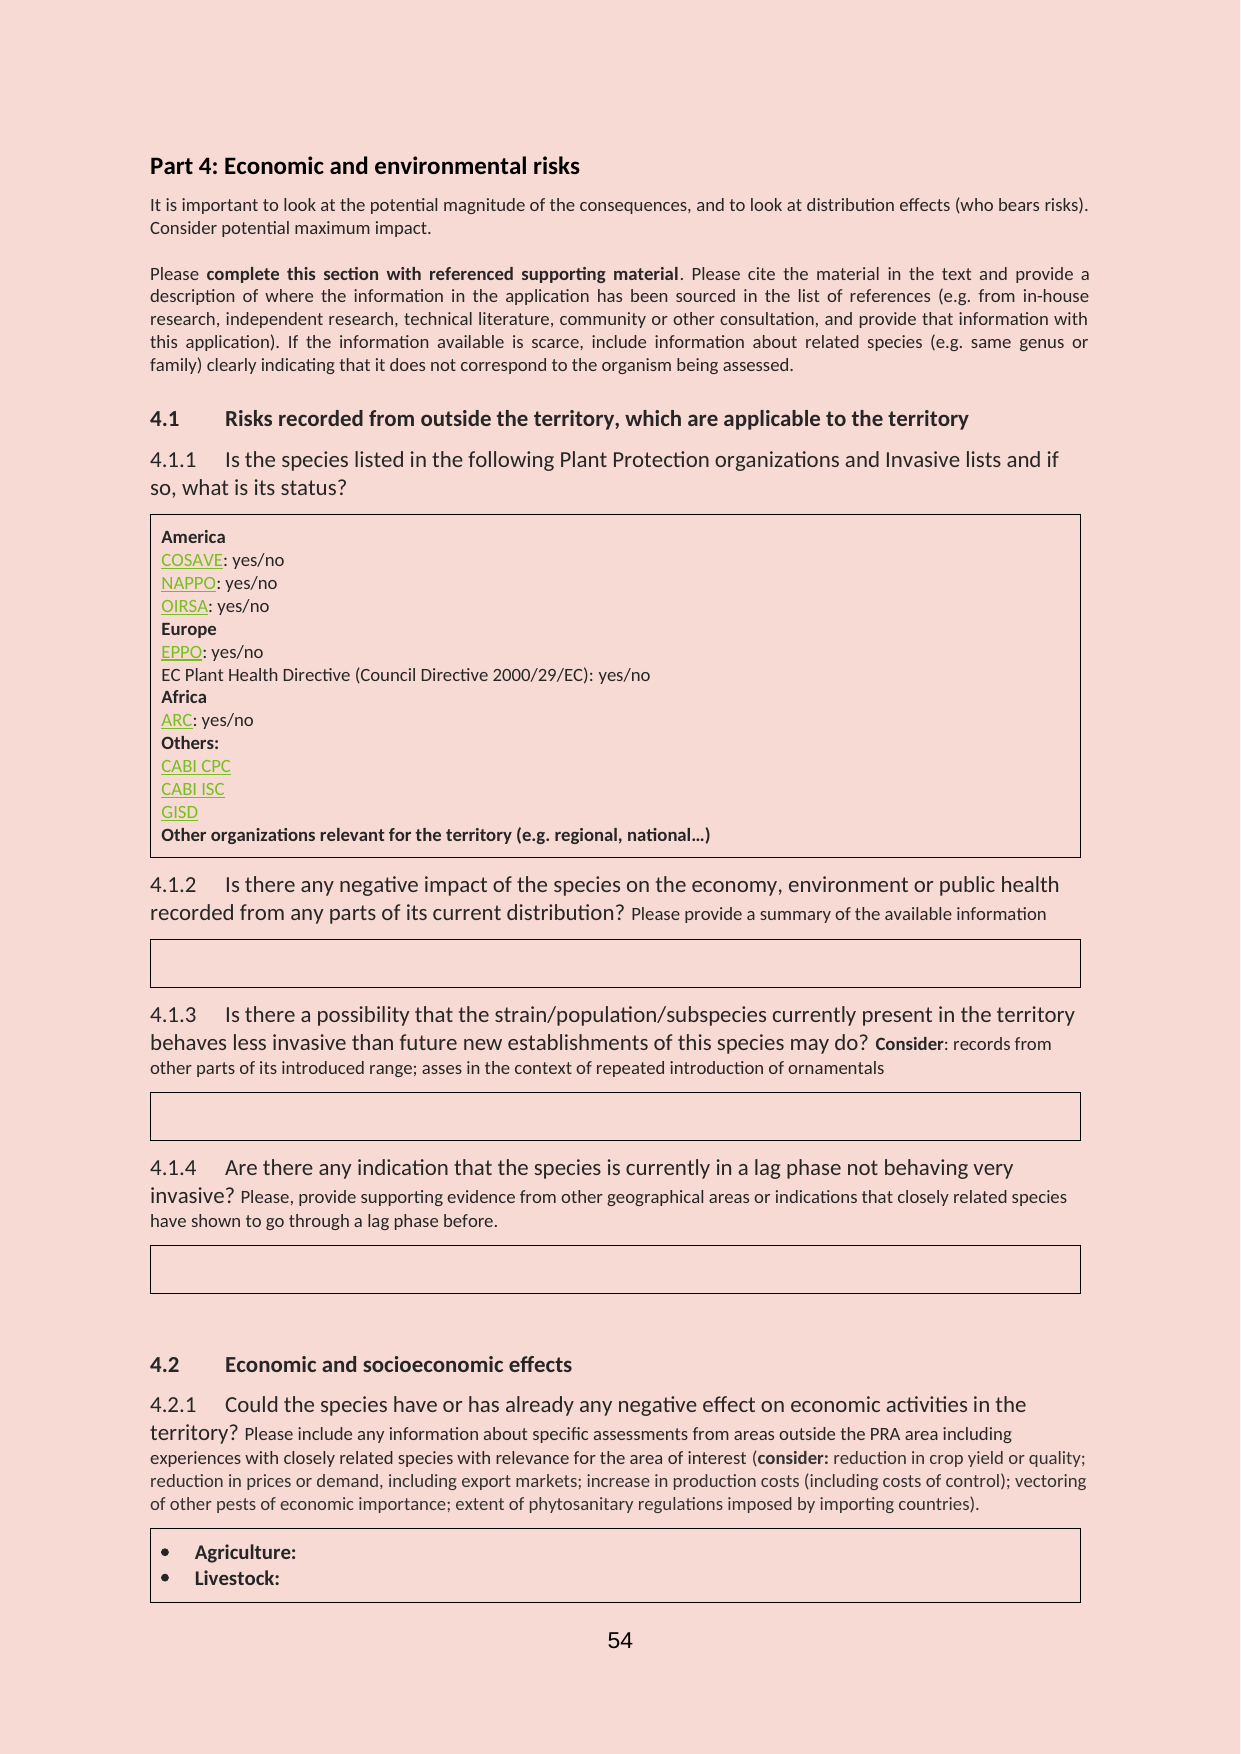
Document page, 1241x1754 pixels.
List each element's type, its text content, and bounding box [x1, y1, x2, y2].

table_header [151, 1529, 1080, 1601]
table_header [151, 1246, 1080, 1293]
table_header [151, 940, 1080, 987]
text Please complete this section with referenced supporting material. Please cite the material in the text and provide a description of where the information in the application has been sourced in the list of references (e.g. from in-house research, independent research, technical literature, community or other consultation, and provide that information with this application). If the information available is scarce, include information about related species (e.g. same genus or family) clearly indicating that it does not correspond to the organism being assessed. [150, 262, 1090, 376]
table_header [151, 1093, 1080, 1140]
text It is important to look at the potential magnitude of the consequences, and to look at distribution effects (who bears risks). Consider potential maximum impact. [150, 193, 1090, 239]
text 4.1.4 Are there any indication that the species is currently in a lag phase not behaving very invasive? Please, provide supporting evidence from other geographical areas or indications that closely related species have shown to go through a lag phase before. [150, 1153, 1090, 1232]
text 4.1.2 Is there any negative impact of the species on the economy, environment or public health recorded from any parts of its current distribution? Please provide a summary of the available information [150, 870, 1090, 926]
text 4.1 Risks recorded from outside the territory, which are applicable to the territory [150, 404, 1090, 432]
text Part 4: Economic and environmental risks [150, 150, 1090, 181]
text 4.2.1 Could the species have or has already any negative effect on economic activities in the territory? Please include any information about specific assessments from areas outside the PRA area including experiences with closely related species with relevance for the area of interest (consider: reduction in crop yield or quality; reduction in prices or demand, including export markets; increase in production costs (including costs of control); vectoring of other pests of economic importance; extent of phytosanitary regulations imposed by importing countries). [150, 1390, 1090, 1515]
table_header America COSAVE: yes/no NAPPO: yes/no OIRSA: yes/no Europe EPPO: yes/no EC Plant Health Directive (Council Directive 2000/29/EC): yes/no Africa ARC: yes/no Others: CABI CPC CABI ISC GISD Other organizations relevant for the territory (e.g. regional, national…) [151, 515, 1080, 857]
text 4.2 Economic and socioeconomic effects [150, 1350, 1090, 1378]
text 4.1.1 Is the species listed in the following Plant Protection organizations and Invasive lists and if so, what is its status? [150, 445, 1090, 501]
text 4.1.3 Is there a possibility that the strain/population/subspecies currently present in the territory behaves less invasive than future new establishments of this species may do? Consider: records from other parts of its introduced range; asses in the context of repeated introduction of ornamentals [150, 1000, 1090, 1079]
